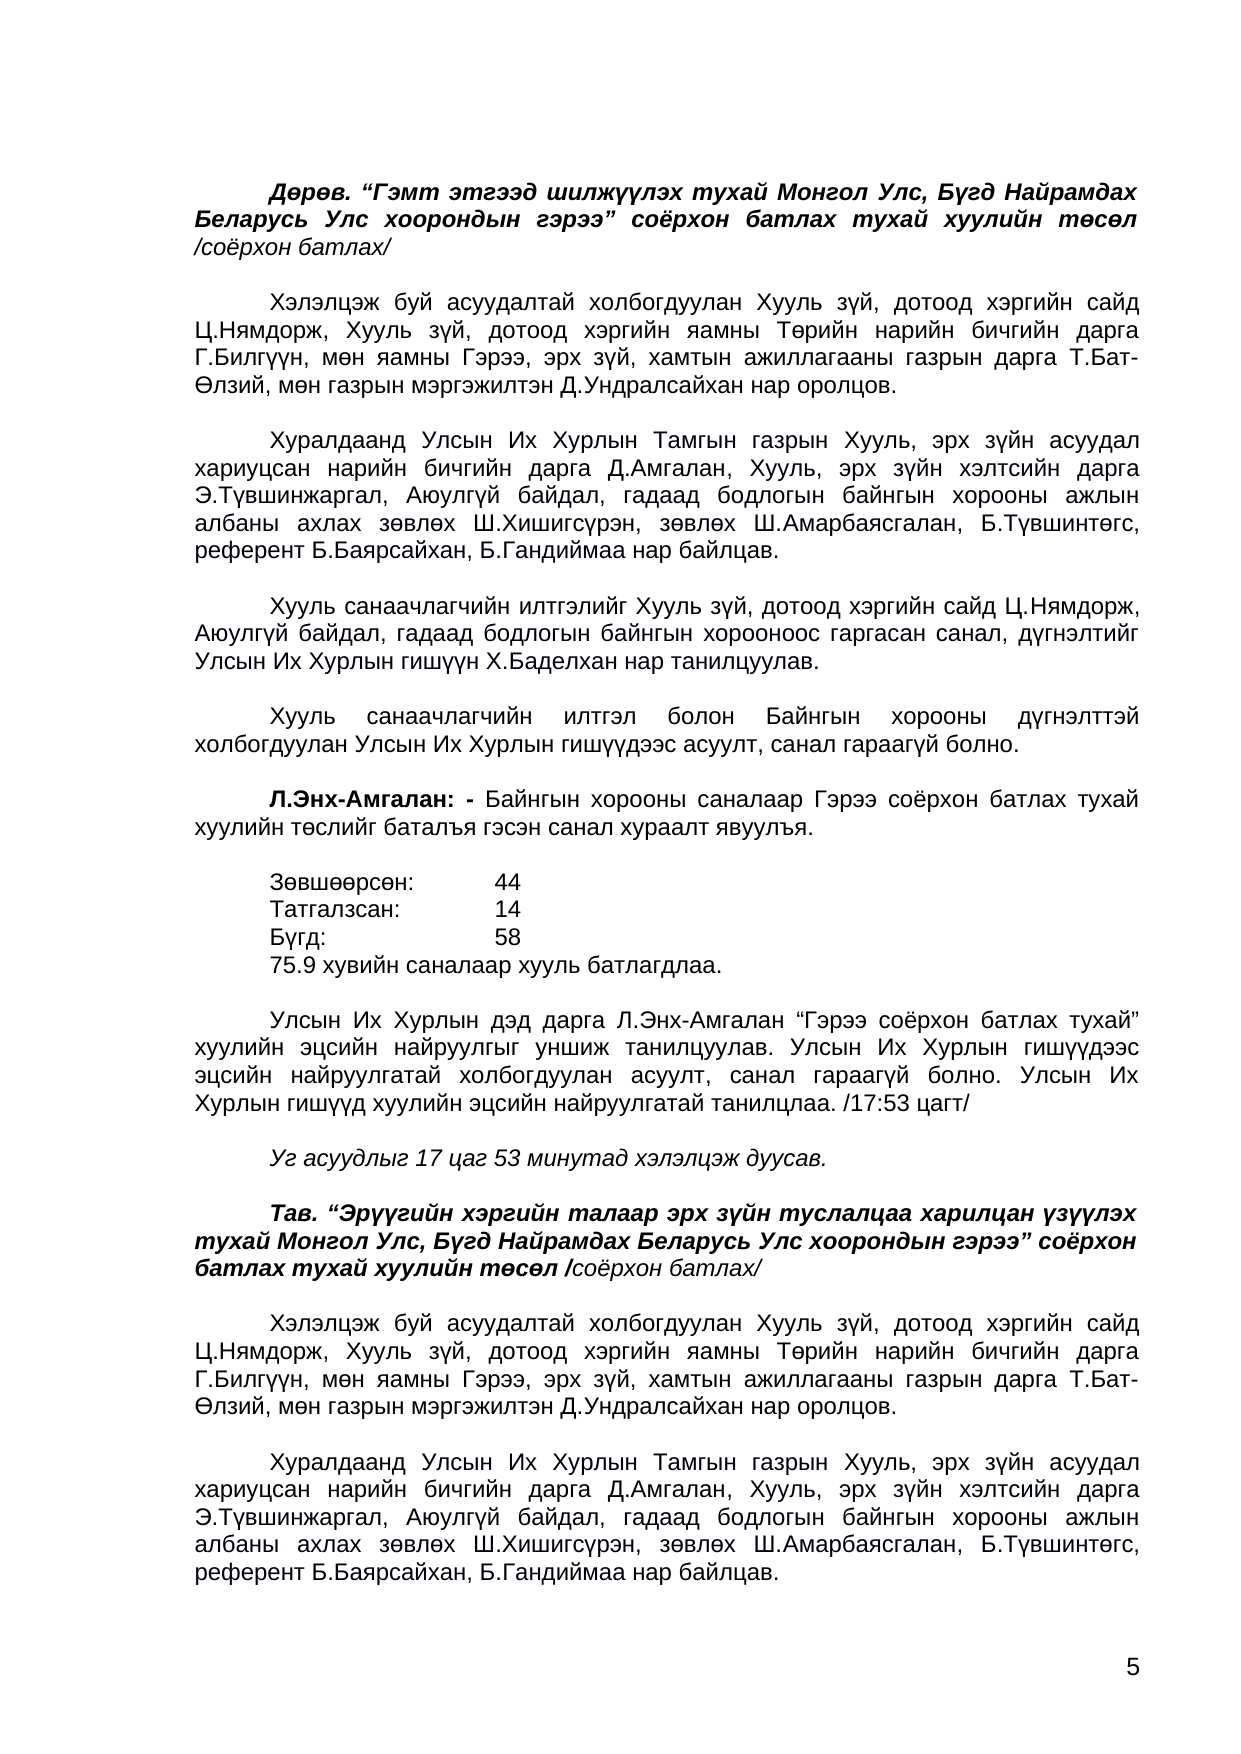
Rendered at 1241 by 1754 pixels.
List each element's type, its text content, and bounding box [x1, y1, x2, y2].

text Зөвшөөрсөн: 44 [194, 868, 1140, 895]
text Уг асуудлыг 17 цаг 53 минутад хэлэлцэж дуусав. [194, 1144, 1140, 1171]
text Улсын Их Хурлын дэд дарга Л.Энх-Амгалан “Гэрээ соёрхон батлах тухай” хуулийн эцсийн найруулгыг уншиж танилцуулав. Улсын Их Хурлын гишүүдээс эцсийн найруулгатай холбогдуулан асуулт, санал гараагүй болно. Улсын Их Хурлын гишүүд хуулийн эцсийн найруулгатай танилцлаа. /17:53 цагт/ [194, 1006, 1140, 1116]
text Хууль санаачлагчийн илтгэл болон Байнгын хорооны дүгнэлттэй холбогдуулан Улсын Их Хурлын гишүүдээс асуулт, санал гараагүй болно. [194, 702, 1140, 757]
text Бүгд: 58 [194, 923, 1140, 951]
text Хуралдаанд Улсын Их Хурлын Тамгын газрын Хууль, эрх зүйн асуудал хариуцсан нарийн бичгийн дарга Д.Амгалан, Хууль, эрх зүйн хэлтсийн дарга Э.Түвшинжаргал, Аюулгүй байдал, гадаад бодлогын байнгын хорооны ажлын албаны ахлах зөвлөх Ш.Хишигсүрэн, зөвлөх Ш.Амарбаясгалан, Б.Түвшинтөгс, референт Б.Баярсайхан, Б.Гандиймаа нар байлцав. [194, 426, 1140, 564]
text Хуралдаанд Улсын Их Хурлын Тамгын газрын Хууль, эрх зүйн асуудал хариуцсан нарийн бичгийн дарга Д.Амгалан, Хууль, эрх зүйн хэлтсийн дарга Э.Түвшинжаргал, Аюулгүй байдал, гадаад бодлогын байнгын хорооны ажлын албаны ахлах зөвлөх Ш.Хишигсүрэн, зөвлөх Ш.Амарбаясгалан, Б.Түвшинтөгс, референт Б.Баярсайхан, Б.Гандиймаа нар байлцав. [194, 1447, 1140, 1585]
text Дөрөв. “Гэмт этгээд шилжүүлэх тухай Монгол Улс, Бүгд Найрамдах Беларусь Улс хоорондын гэрээ” соёрхон батлах тухай хуулийн төсөл /соёрхон батлах/ [194, 178, 1140, 260]
text Л.Энх-Амгалан: - Байнгын хорооны саналаар Гэрээ соёрхон батлах тухай хуулийн төслийг баталъя гэсэн санал хураалт явуулъя. [194, 785, 1140, 840]
text Хууль санаачлагчийн илтгэлийг Хууль зүй, дотоод хэргийн сайд Ц.Нямдорж, Аюулгүй байдал, гадаад бодлогын байнгын хорооноос гаргасан санал, дүгнэлтийг Улсын Их Хурлын гишүүн Х.Баделхан нар танилцуулав. [194, 592, 1140, 674]
text Тав. “Эрүүгийн хэргийн талаар эрх зүйн туслалцаа харилцан үзүүлэх тухай Монгол Улс, Бүгд Найрамдах Беларусь Улс хоорондын гэрээ” соёрхон батлах тухай хуулийн төсөл /соёрхон батлах/ [194, 1199, 1140, 1282]
text Хэлэлцэж буй асуудалтай холбогдуулан Хууль зүй, дотоод хэргийн сайд Ц.Нямдорж, Хууль зүй, дотоод хэргийн яамны Төрийн нарийн бичгийн дарга Г.Билгүүн, мөн яамны Гэрээ, эрх зүй, хамтын ажиллагааны газрын дарга Т.Бат-Өлзий, мөн газрын мэргэжилтэн Д.Ундралсайхан нар оролцов. [194, 1309, 1140, 1420]
text 75.9 хувийн саналаар хууль батлагдлаа. [194, 951, 1140, 978]
text Татгалзсан: 14 [194, 895, 1140, 923]
text Хэлэлцэж буй асуудалтай холбогдуулан Хууль зүй, дотоод хэргийн сайд Ц.Нямдорж, Хууль зүй, дотоод хэргийн яамны Төрийн нарийн бичгийн дарга Г.Билгүүн, мөн яамны Гэрээ, эрх зүй, хамтын ажиллагааны газрын дарга Т.Бат-Өлзий, мөн газрын мэргэжилтэн Д.Ундралсайхан нар оролцов. [194, 288, 1140, 398]
